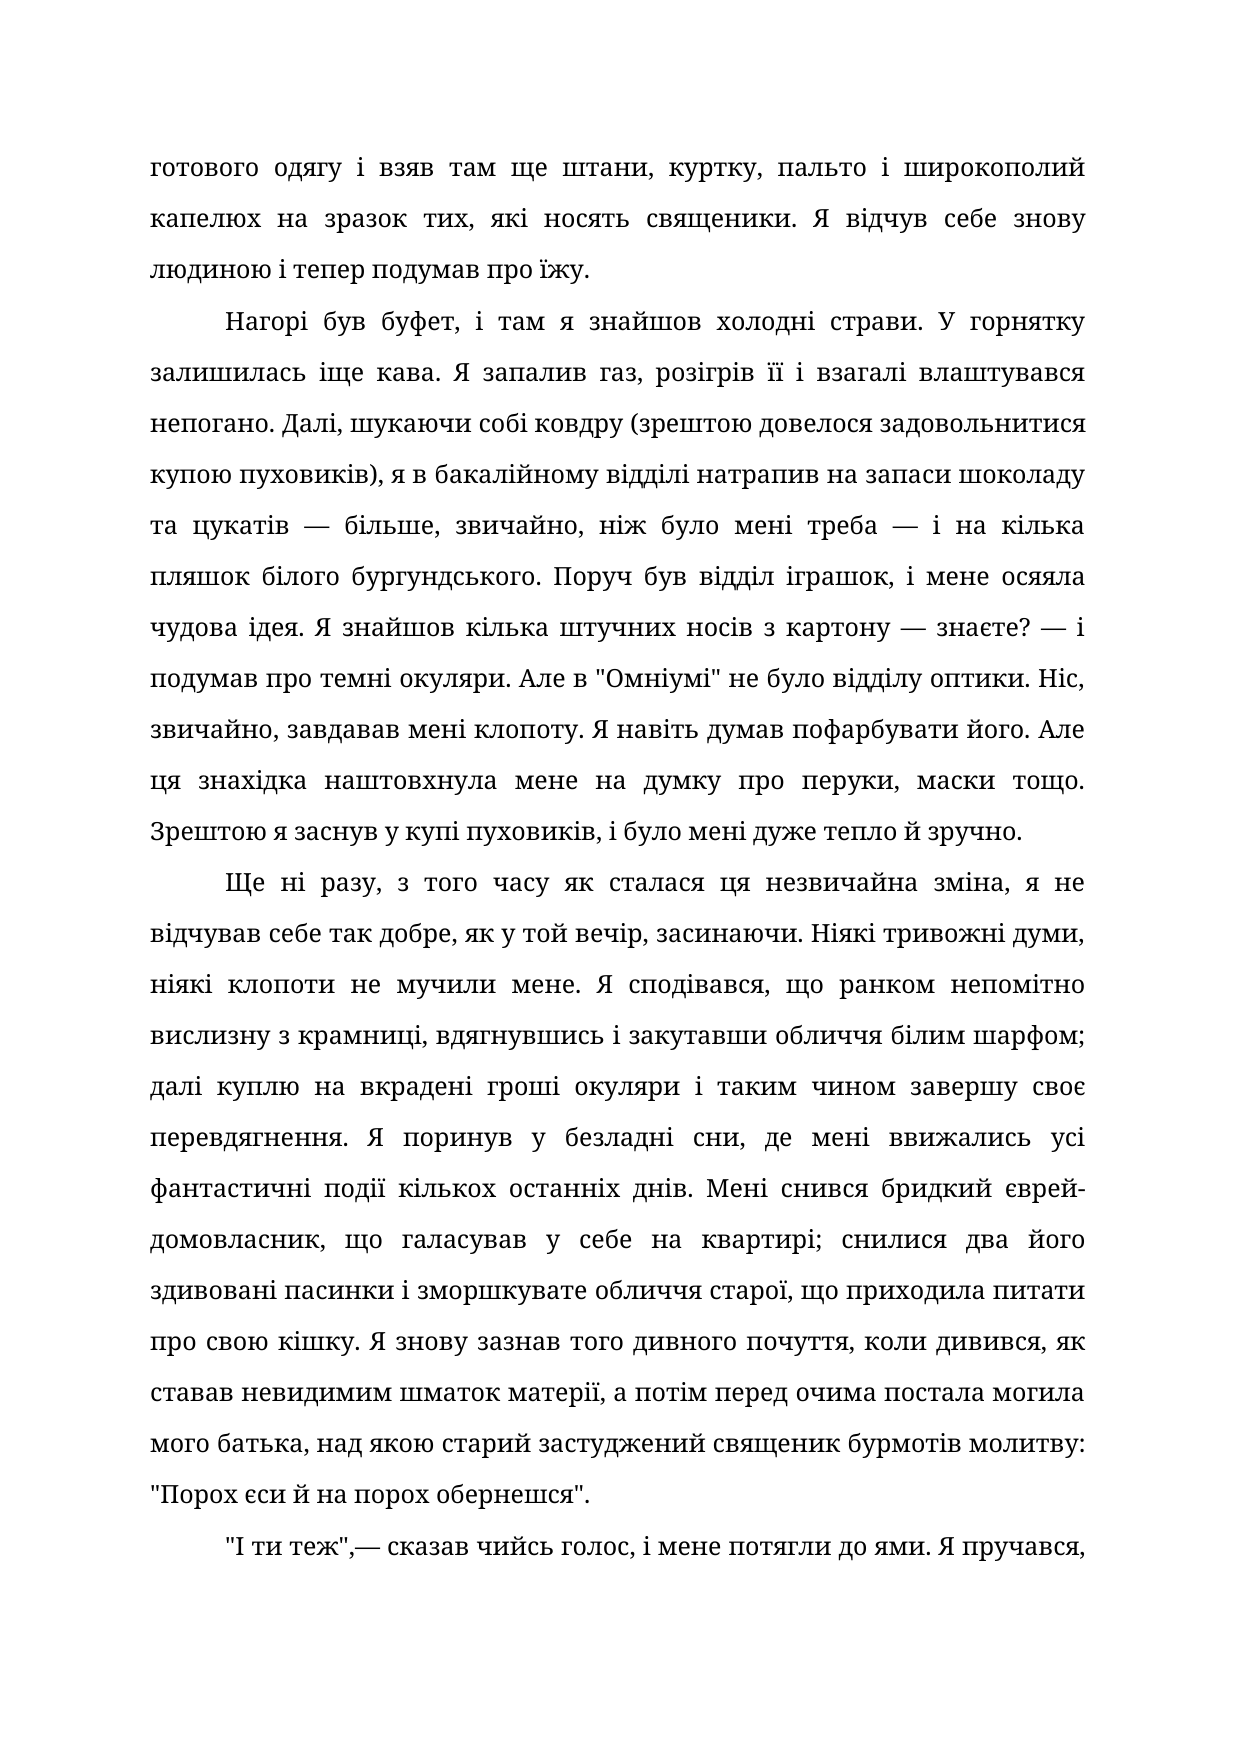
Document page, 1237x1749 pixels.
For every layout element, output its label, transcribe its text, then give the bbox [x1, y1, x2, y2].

text Нагорі був буфет, і там я знайшов холодні страви. У горнятку залишилась іще кава. Я запалив газ, розігрів її і взагалі влаштувався непогано. Далі, шукаючи собі ковдру (зрештою довелося задовольнитися купою пуховиків), я в бакалійному відділі натрапив на запаси шоколаду та цукатів — більше, звичайно, ніж було мені треба — і на кілька пляшок білого бургундського. Поруч був відділ іграшок, і мене осяяла чудова ідея. Я знайшов кілька штучних носів з картону — знаєте? — і подумав про темні окуляри. Але в "Омніумі" не було відділу оптики. Ніс, звичайно, завдавав мені клопоту. Я навіть думав пофарбувати його. Але ця знахідка наштовхнула мене на думку про перуки, маски тощо. Зрештою я заснув у купі пуховиків, і було мені дуже тепло й зручно. [150, 303, 1086, 848]
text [150, 1528, 1086, 1562]
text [150, 150, 1086, 286]
text Ще ні разу, з того часу як сталася ця незвичайна зміна, я не відчував себе так добре, як у той вечір, засинаючи. Ніякі тривожні думи, ніякі клопоти не мучили мене. Я сподівався, що ранком непомітно вислизну з крамниці, вдягнувшись і закутавши обличчя білим шарфом; далі куплю на вкрадені гроші окуляри і таким чином завершу своє перевдягнення. Я поринув у безладні сни, де мені ввижались усі фантастичні події кількох останніх днів. Мені снився бридкий єврей-домовласник, що галасував у себе на квартирі; снилися два його здивовані пасинки і зморшкувате обличчя старої, що приходила питати про свою кішку. Я знову зазнав того дивного почуття, коли дивився, як ставав невидимим шматок матерії, а потім перед очима постала могила мого батька, над якою старий застуджений священик бурмотів молитву: "Порох єси й на порох обернешся". [150, 864, 1086, 1511]
